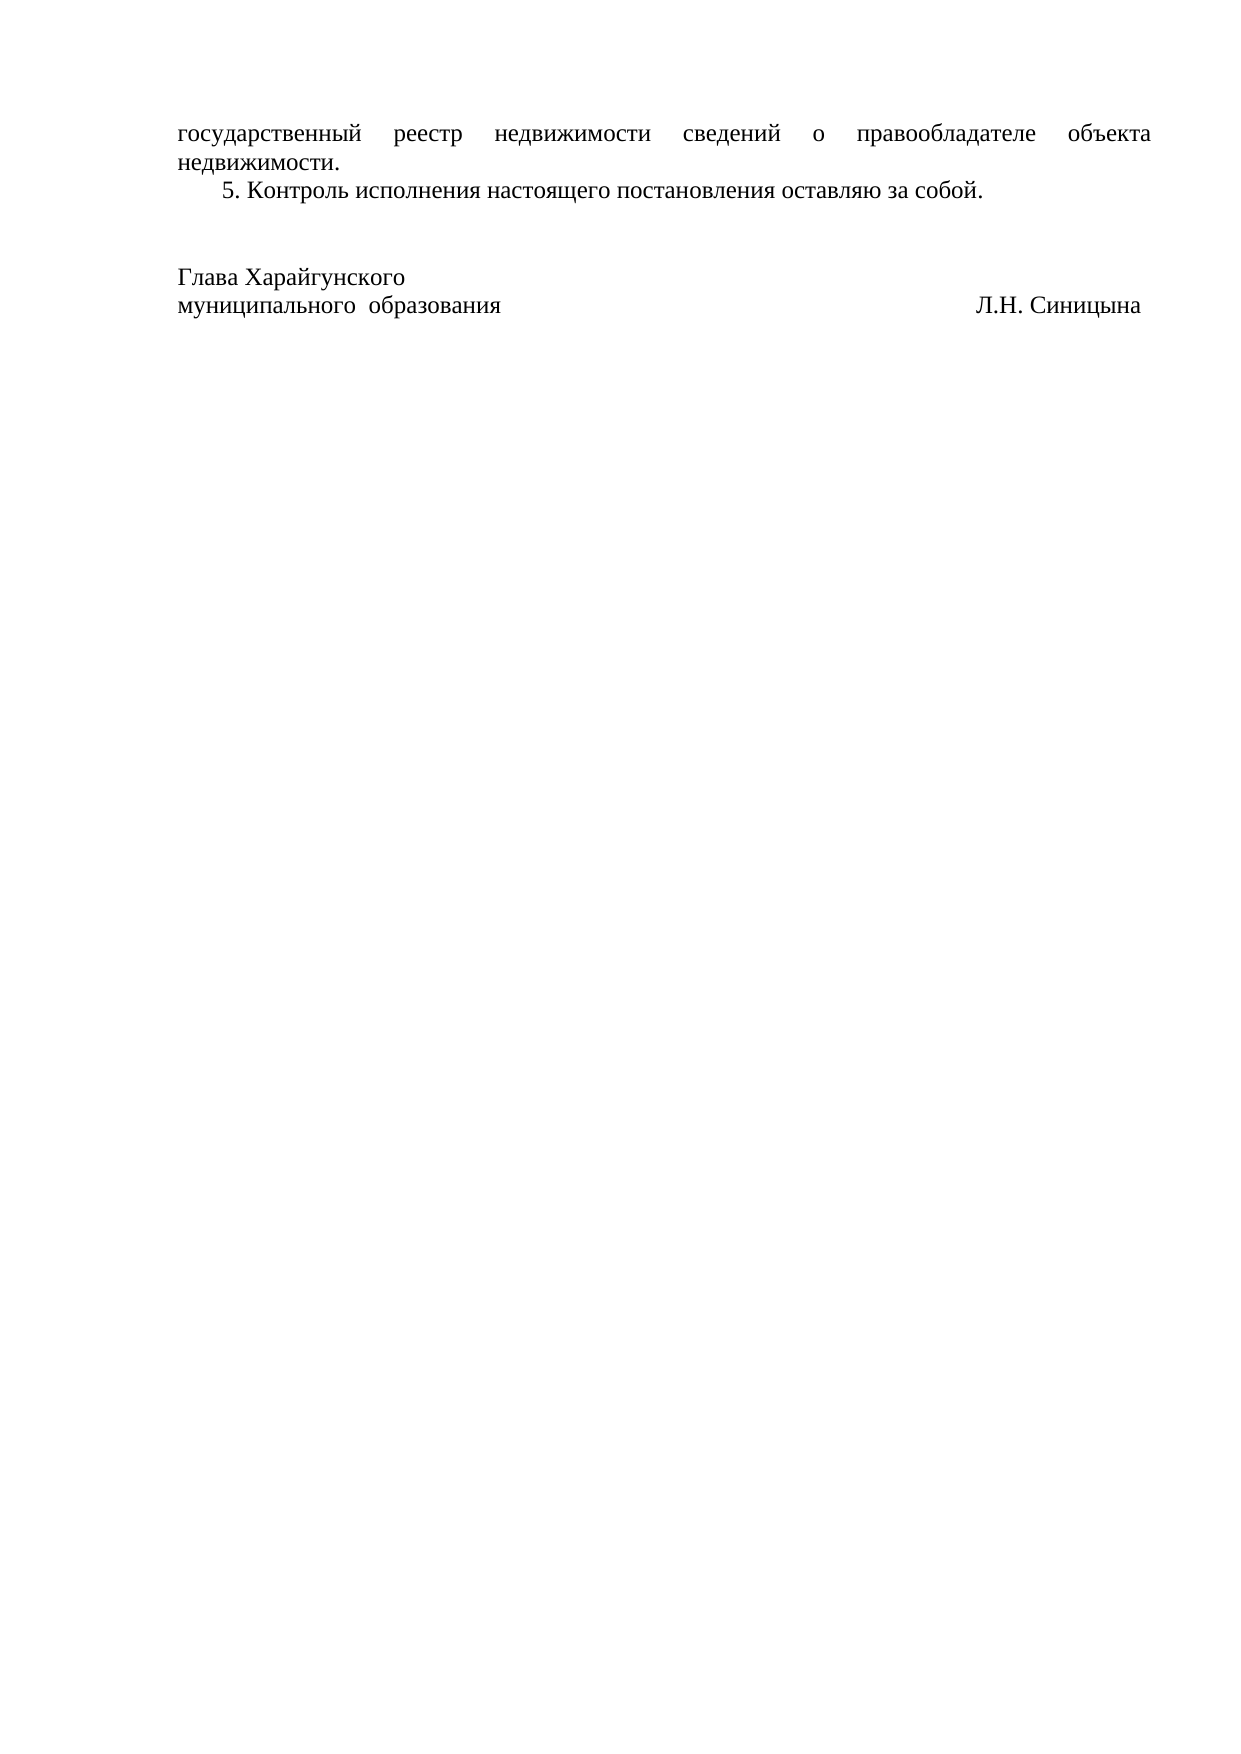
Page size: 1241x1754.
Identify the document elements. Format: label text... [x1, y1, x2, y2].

text муниципального образования Л.Н. Синицына [177, 291, 1152, 319]
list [177, 118, 1152, 176]
text Глава Харайгунского [177, 262, 1152, 291]
text 5. Контроль исполнения настоящего постановления оставляю за собой. [177, 176, 1152, 204]
